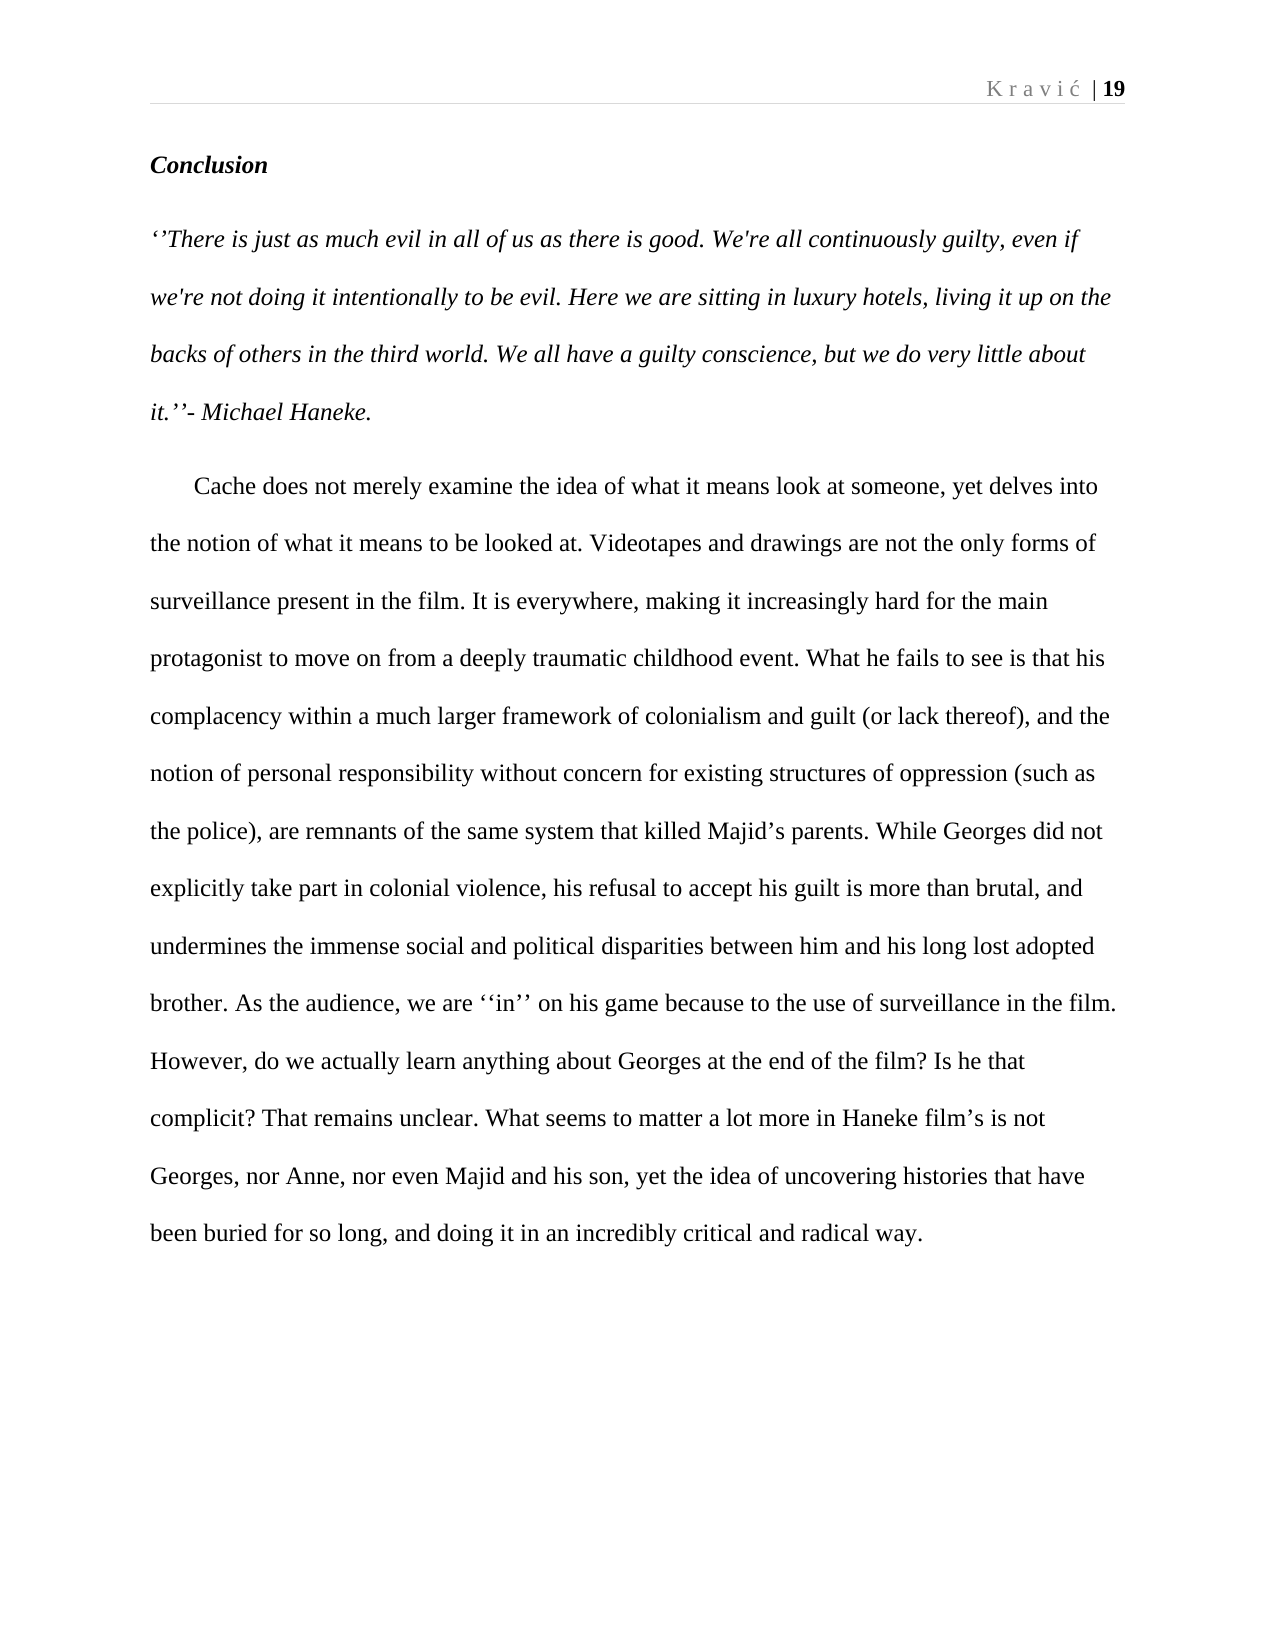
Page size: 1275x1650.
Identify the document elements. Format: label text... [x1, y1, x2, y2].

text Conclusion [150, 150, 1125, 179]
text ‘’There is just as much evil in all of us as there is good. We're all continuously guilty, even if we're not doing it intentionally to be evil. Here we are sitting in luxury hotels, living it up on the backs of others in the third world. We all have a guilty conscience, but we do very little about it.’’- Michael Haneke. [150, 224, 1125, 425]
text Cache does not merely examine the idea of what it means look at someone, yet delves into the notion of what it means to be looked at. Videotapes and drawings are not the only forms of surveillance present in the film. It is everywhere, making it increasingly hard for the main protagonist to move on from a deeply traumatic childhood event. What he fails to see is that his complacency within a much larger framework of colonialism and guilt (or lack thereof), and the notion of personal responsibility without concern for existing structures of oppression (such as the police), are remnants of the same system that killed Majid’s parents. While Georges did not explicitly take part in colonial violence, his refusal to accept his guilt is more than brutal, and undermines the immense social and political disparities between him and his long lost adopted brother. As the audience, we are ‘‘in’’ on his game because to the use of surveillance in the film. However, do we actually learn anything about Georges at the end of the film? Is he that complicit? That remains unclear. What seems to matter a lot more in Haneke film’s is not Georges, nor Anne, nor even Majid and his son, yet the idea of uncovering histories that have been buried for so long, and doing it in an incredibly critical and radical way. [150, 471, 1125, 1247]
